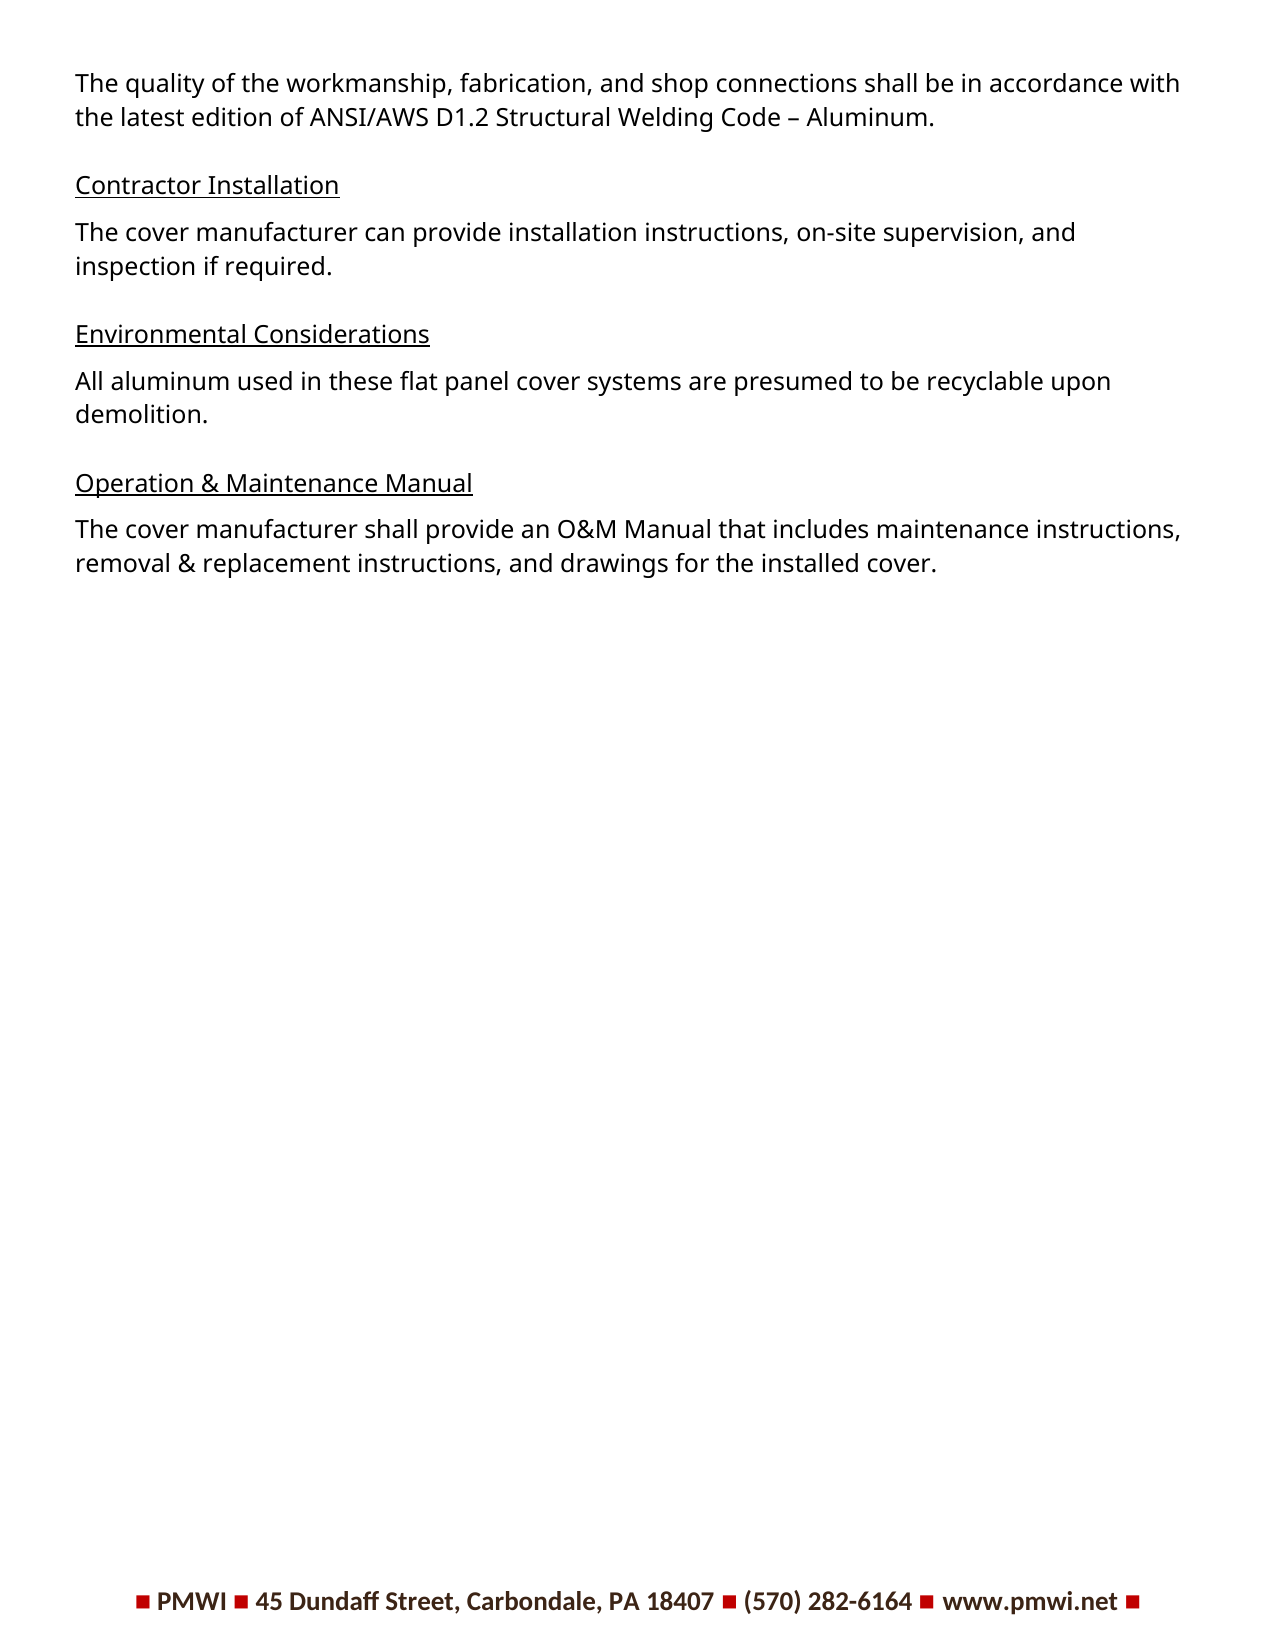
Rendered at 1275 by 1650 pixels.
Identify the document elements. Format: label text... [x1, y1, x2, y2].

text All aluminum used in these flat panel cover systems are presumed to be recyclable upon demolition. [75, 363, 1200, 431]
text The cover manufacturer shall provide an O&M Manual that includes maintenance instructions, removal & replacement instructions, and drawings for the installed cover. [75, 512, 1200, 580]
text Environmental Considerations [75, 317, 1200, 351]
text The quality of the workmanship, fabrication, and shop connections shall be in accordance with the latest edition of ANSI/AWS D1.2 Structural Welding Code – Aluminum. [75, 66, 1200, 134]
text Contractor Installation [75, 168, 1200, 202]
text Operation & Maintenance Manual [75, 465, 1200, 499]
text The cover manufacturer can provide installation instructions, on-site supervision, and inspection if required. [75, 214, 1200, 282]
